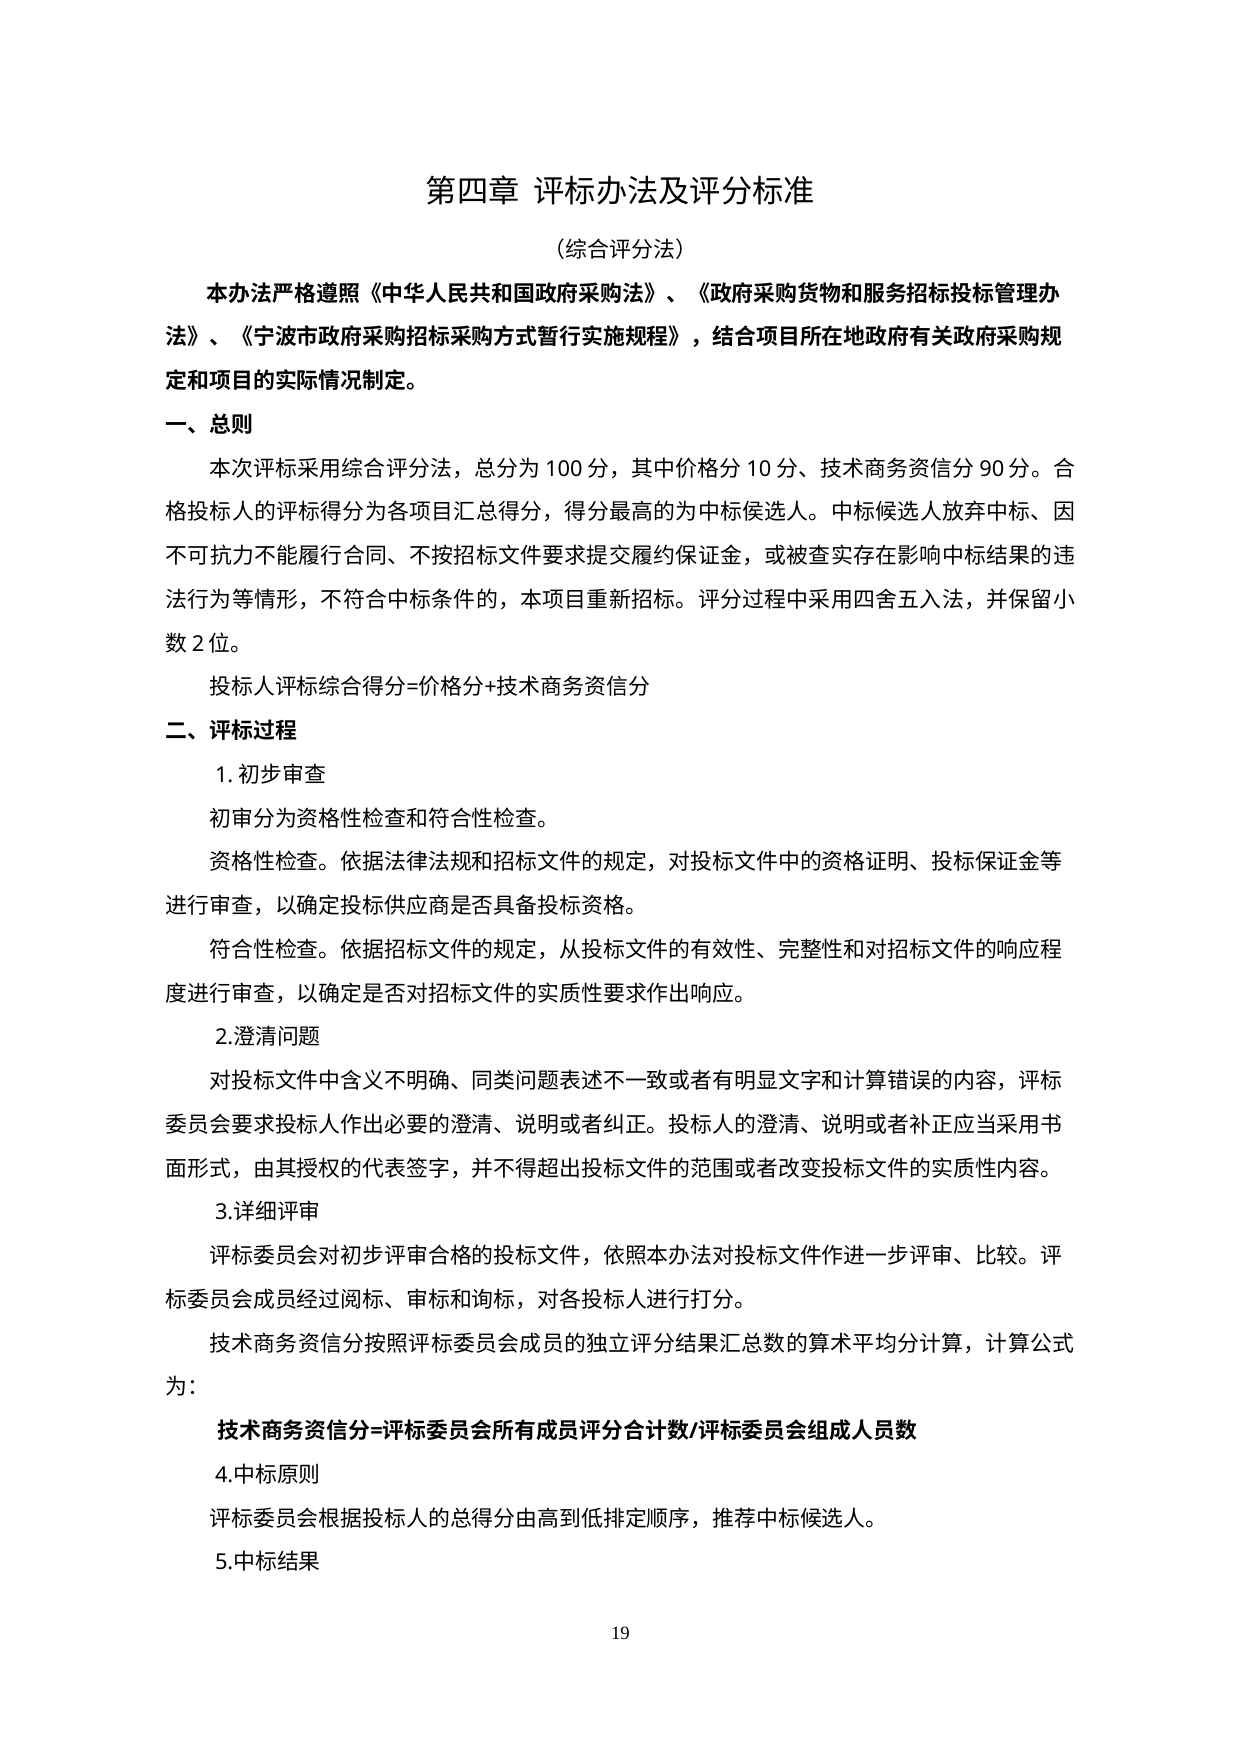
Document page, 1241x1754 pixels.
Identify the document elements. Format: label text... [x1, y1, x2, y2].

text 二、评标过程 [165, 703, 1075, 747]
text 评标委员会根据投标人的总得分由高到低排定顺序，推荐中标候选人。 [165, 1491, 1075, 1535]
text 4.中标原则 [165, 1447, 1075, 1491]
text 本次评标采用综合评分法，总分为100分，其中价格分10分、技术商务资信分90分。合格投标人的评标得分为各项目汇总得分，得分最高的为中标侯选人。中标候选人放弃中标、因不可抗力不能履行合同、不按招标文件要求提交履约保证金，或被查实存在影响中标结果的违法行为等情形，不符合中标条件的，本项目重新招标。评分过程中采用四舍五入法，并保留小数2位。 [165, 441, 1075, 660]
text 一、总则 [165, 397, 1075, 441]
text （综合评分法） [165, 224, 1075, 266]
text 投标人评标综合得分=价格分+技术商务资信分 [165, 660, 1075, 703]
text 3.详细评审 [165, 1185, 1075, 1228]
text 初审分为资格性检查和符合性检查。 [165, 791, 1075, 835]
text 技术商务资信分按照评标委员会成员的独立评分结果汇总数的算术平均分计算，计算公式为： [165, 1316, 1075, 1403]
text 2.澄清问题 [165, 1010, 1075, 1053]
text 1. 初步审查 [165, 747, 1075, 791]
text 对投标文件中含义不明确、同类问题表述不一致或者有明显文字和计算错误的内容，评标委员会要求投标人作出必要的澄清、说明或者纠正。投标人的澄清、说明或者补正应当采用书面形式，由其授权的代表签字，并不得超出投标文件的范围或者改变投标文件的实质性内容。 [165, 1053, 1075, 1185]
text 本办法严格遵照《中华人民共和国政府采购法》、《政府采购货物和服务招标投标管理办法》、《宁波市政府采购招标采购方式暂行实施规程》，结合项目所在地政府有关政府采购规定和项目的实际情况制定。 [165, 266, 1075, 397]
text 评标委员会对初步评审合格的投标文件，依照本办法对投标文件作进一步评审、比较。评标委员会成员经过阅标、审标和询标，对各投标人进行打分。 [165, 1228, 1075, 1316]
text 第四章 评标办法及评分标准 [165, 166, 1075, 212]
text 5.中标结果 [165, 1535, 1075, 1578]
text 符合性检查。依据招标文件的规定，从投标文件的有效性、完整性和对招标文件的响应程度进行审查，以确定是否对招标文件的实质性要求作出响应。 [165, 922, 1075, 1010]
text 资格性检查。依据法律法规和招标文件的规定，对投标文件中的资格证明、投标保证金等进行审查，以确定投标供应商是否具备投标资格。 [165, 835, 1075, 922]
text 技术商务资信分=评标委员会所有成员评分合计数/评标委员会组成人员数 [165, 1403, 1075, 1447]
